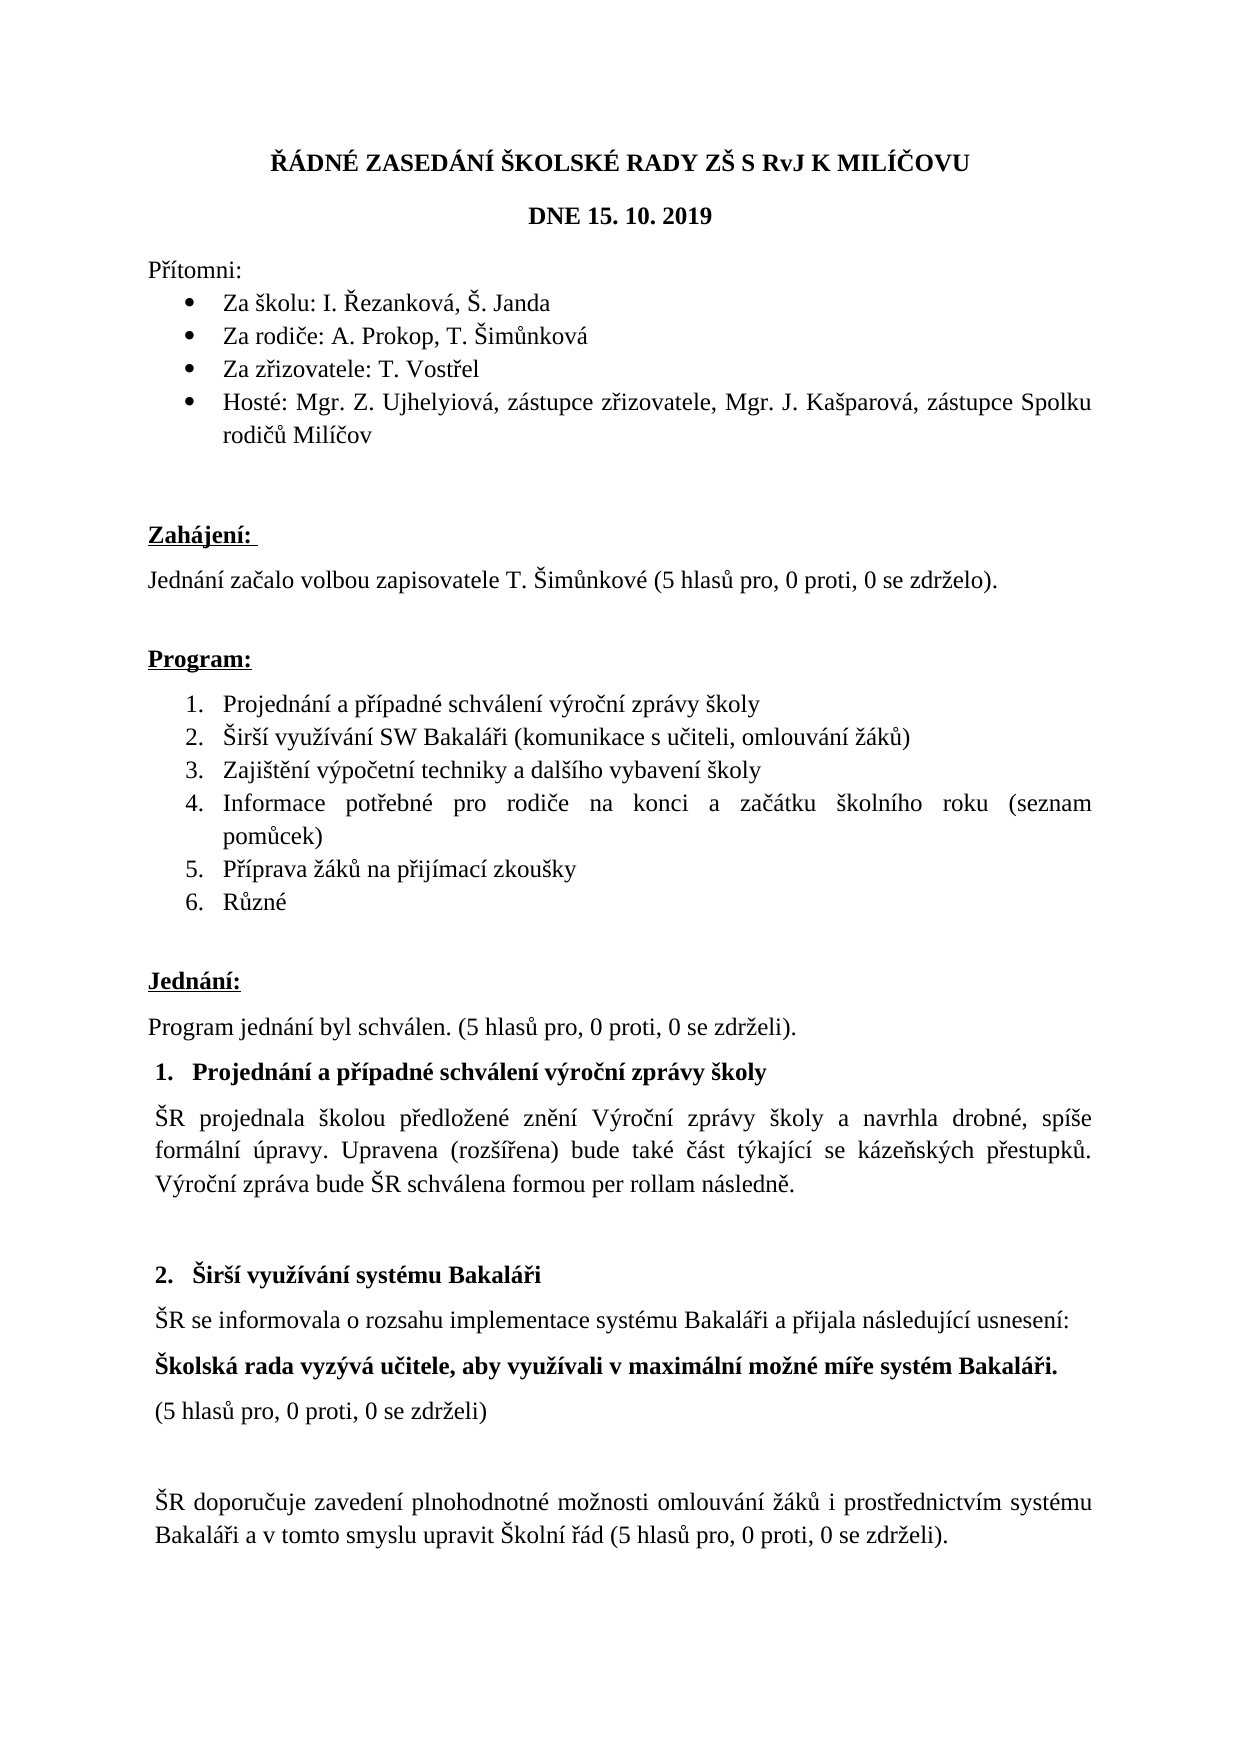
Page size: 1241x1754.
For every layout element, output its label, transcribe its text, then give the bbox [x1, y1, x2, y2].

text Program: [148, 644, 1093, 673]
text Program jednání byl schválen. (5 hlasů pro, 0 proti, 0 se zdrželi). [148, 1012, 1093, 1040]
text Jednání: [148, 966, 1093, 995]
list Různé [185, 887, 1093, 916]
list Příprava žáků na přijímací zkoušky [185, 854, 1093, 883]
list Informace potřebné pro rodiče na konci a začátku školního roku (seznam pomůcek) [185, 788, 1093, 850]
list Projednání a případné schválení výroční zprávy školy [154, 1057, 1093, 1086]
list Hosté: Mgr. Z. Ujhelyiová, zástupce zřizovatele, Mgr. J. Kašparová, zástupce Spolku rodičů Milíčov [185, 387, 1093, 449]
text ŠR projednala školou předložené znění Výroční zprávy školy a navrhla drobné, spíše formální úpravy. Upravena (rozšířena) bude také část týkající se kázeňských přestupků. Výroční zpráva bude ŠR schválena formou per rollam následně. [154, 1103, 1093, 1197]
list Za rodiče: A. Prokop, T. Šimůnková [185, 321, 1093, 350]
list Za školu: I. Řezanková, Š. Janda [185, 288, 1093, 317]
text ŠR se informovala o rozsahu implementace systému Bakaláři a přijala následující usnesení: [154, 1305, 1093, 1334]
text (5 hlasů pro, 0 proti, 0 se zdrželi) [154, 1396, 1093, 1425]
text Zahájení: [148, 520, 1093, 548]
text ŘÁDNÉ ZASEDÁNÍ ŠKOLSKÉ RADY ZŠ S RvJ K MILÍČOVU [148, 148, 1093, 176]
list Projednání a případné schválení výroční zprávy školy [185, 689, 1093, 718]
list Zajištění výpočetní techniky a dalšího vybavení školy [185, 755, 1093, 784]
text Přítomni: [148, 255, 1093, 284]
text ŠR doporučuje zavedení plnohodnotné možnosti omlouvání žáků i prostřednictvím systému Bakaláři a v tomto smyslu upravit Školní řád (5 hlasů pro, 0 proti, 0 se zdrželi). [154, 1487, 1093, 1549]
text Školská rada vyzývá učitele, aby využívali v maximální možné míře systém Bakaláři. [154, 1351, 1093, 1379]
list Širší využívání SW Bakaláři (komunikace s učiteli, omlouvání žáků) [185, 722, 1093, 751]
list Za zřizovatele: T. Vostřel [185, 354, 1093, 383]
text Jednání začalo volbou zapisovatele T. Šimůnkové (5 hlasů pro, 0 proti, 0 se zdrželo). [148, 565, 1093, 594]
text DNE 15. 10. 2019 [148, 201, 1093, 230]
list Širší využívání systému Bakaláři [154, 1260, 1093, 1288]
